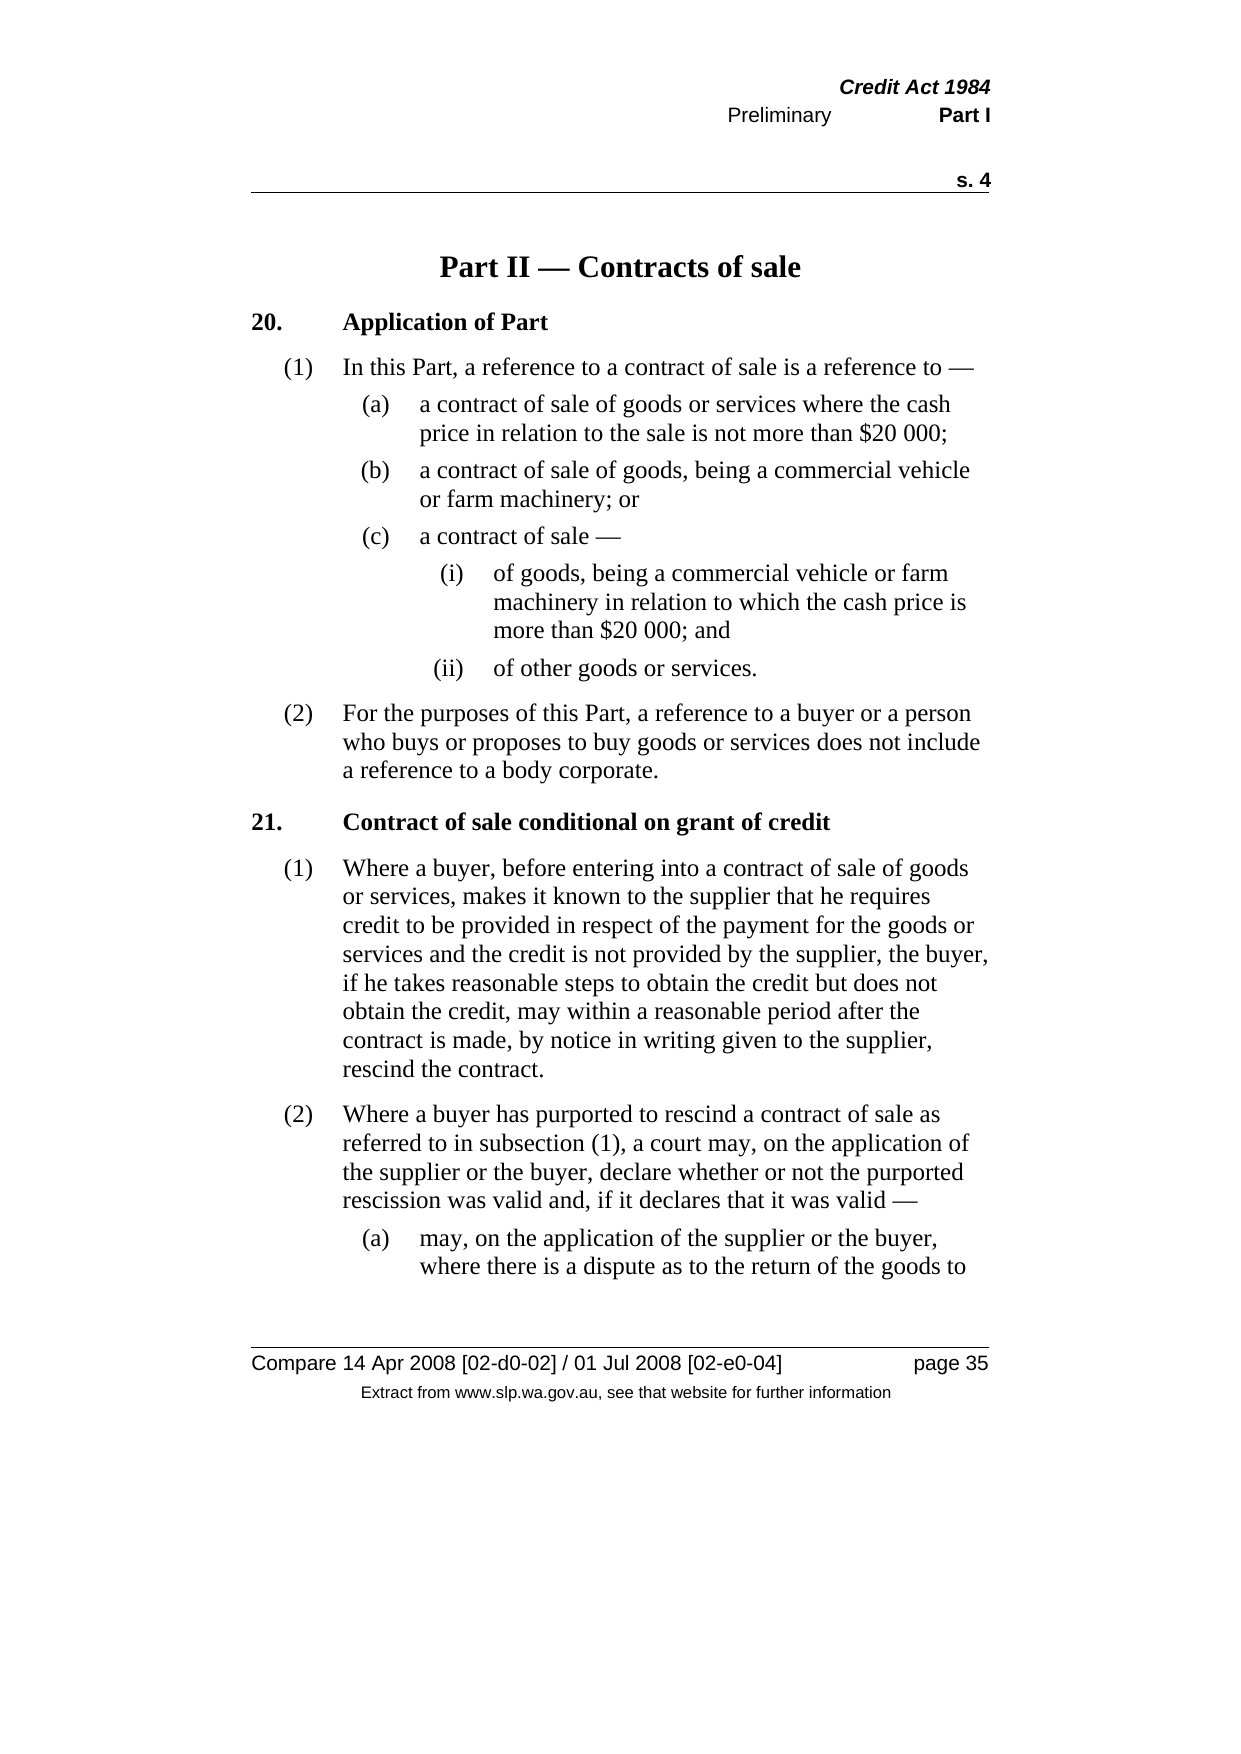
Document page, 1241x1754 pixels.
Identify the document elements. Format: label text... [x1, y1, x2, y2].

text (1) In this Part, a reference to a contract of sale is a reference to — [251, 352, 989, 381]
subtitle 21. Contract of sale conditional on grant of credit [251, 807, 989, 836]
text (a) a contract of sale of goods or services where the cash price in relation to the sale is not more than $20 000; [251, 389, 989, 447]
subtitle Part II — Contracts of sale [251, 248, 989, 284]
text (i) of goods, being a commercial vehicle or farm machinery in relation to which the cash price is more than $20 000; and [251, 558, 989, 644]
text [251, 1223, 989, 1280]
text (ii) of other goods or services. [251, 653, 989, 681]
text (c) a contract of sale — [251, 521, 989, 550]
text (2) Where a buyer has purported to rescind a contract of sale as referred to in subsection (1), a court may, on the application of the supplier or the buyer, declare whether or not the purported rescission was valid and, if it declares that it was valid — [251, 1099, 989, 1214]
subtitle 20. Application of Part [251, 307, 989, 336]
text (1) Where a buyer, before entering into a contract of sale of goods or services, makes it known to the supplier that he requires credit to be provided in respect of the payment for the goods or services and the credit is not provided by the supplier, the buyer, if he takes reasonable steps to obtain the credit but does not obtain the credit, may within a reasonable period after the contract is made, by notice in writing given to the supplier, rescind the contract. [251, 853, 989, 1083]
text (b) a contract of sale of goods, being a commercial vehicle or farm machinery; or [251, 455, 989, 513]
text (2) For the purposes of this Part, a reference to a buyer or a person who buys or proposes to buy goods or services does not include a reference to a body corporate. [251, 698, 989, 784]
